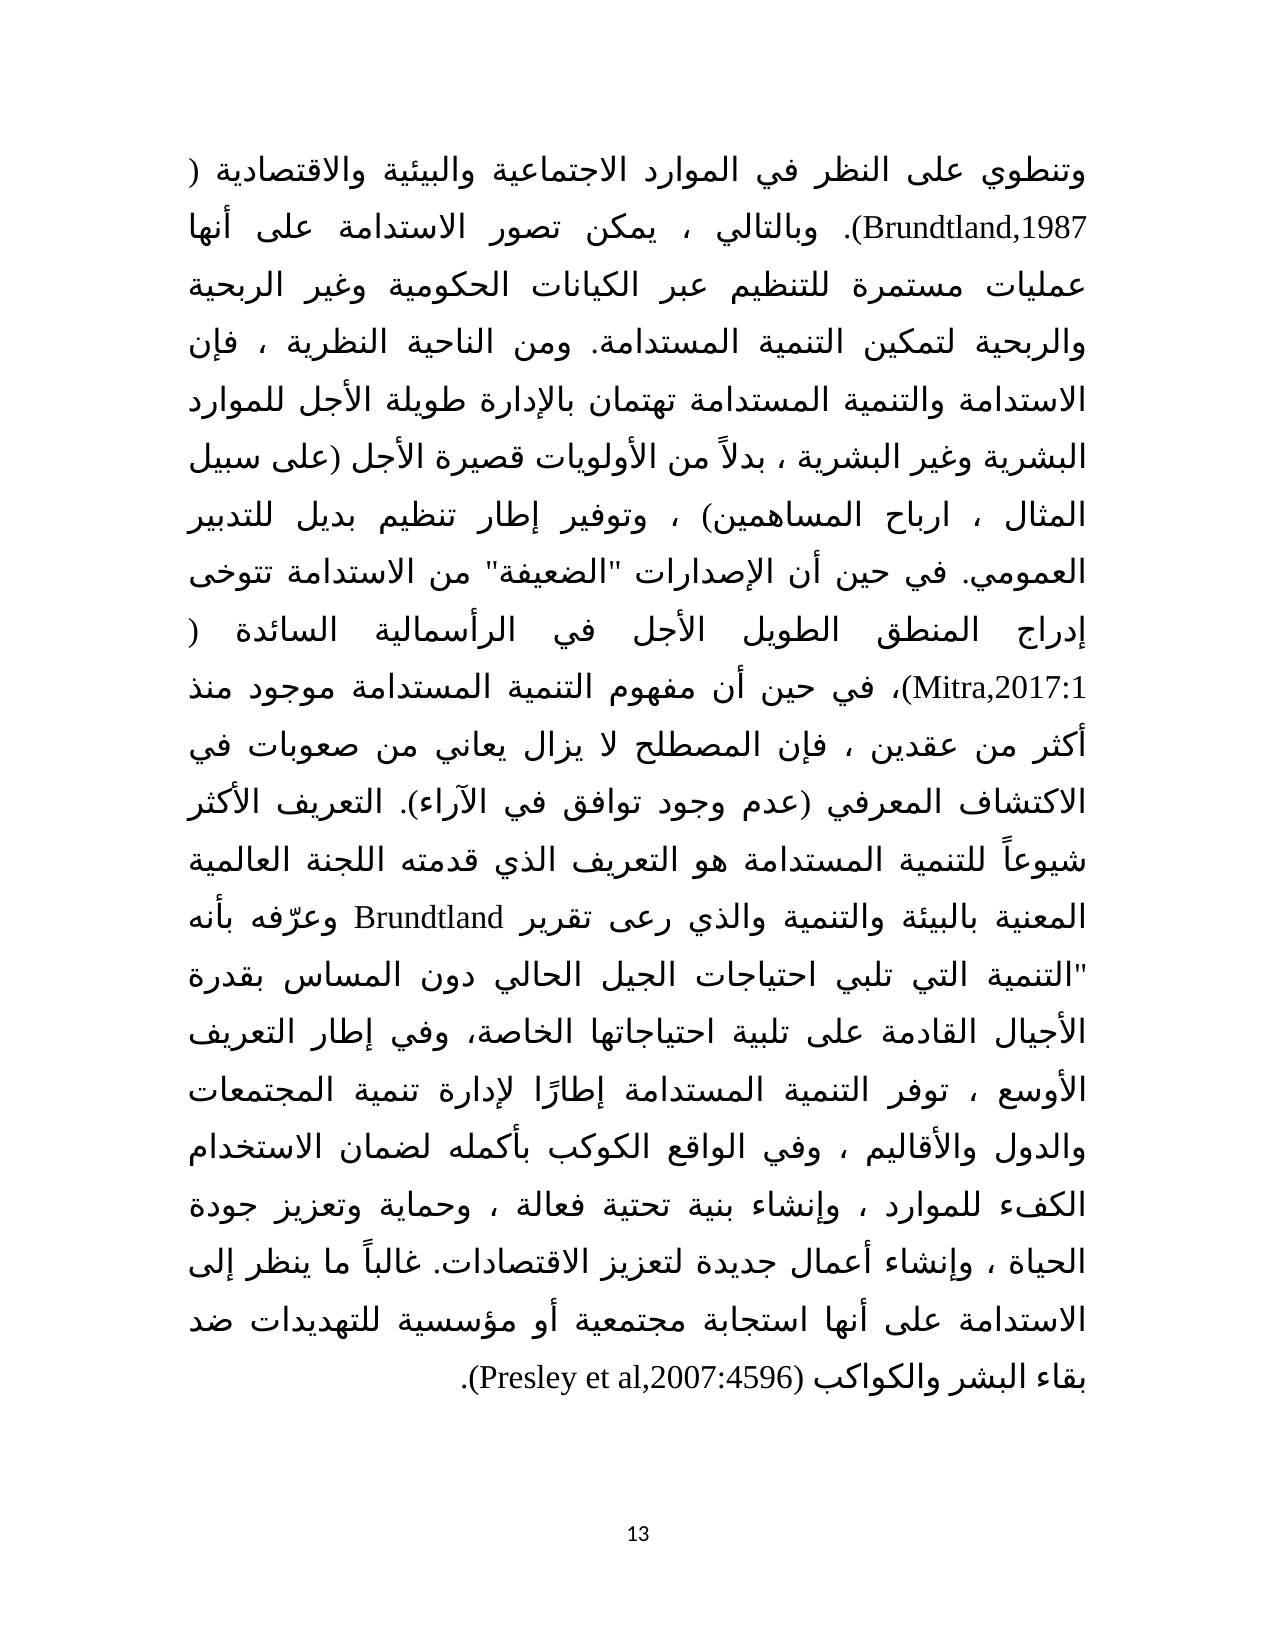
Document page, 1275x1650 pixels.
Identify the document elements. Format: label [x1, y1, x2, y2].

text [187, 150, 1087, 1396]
